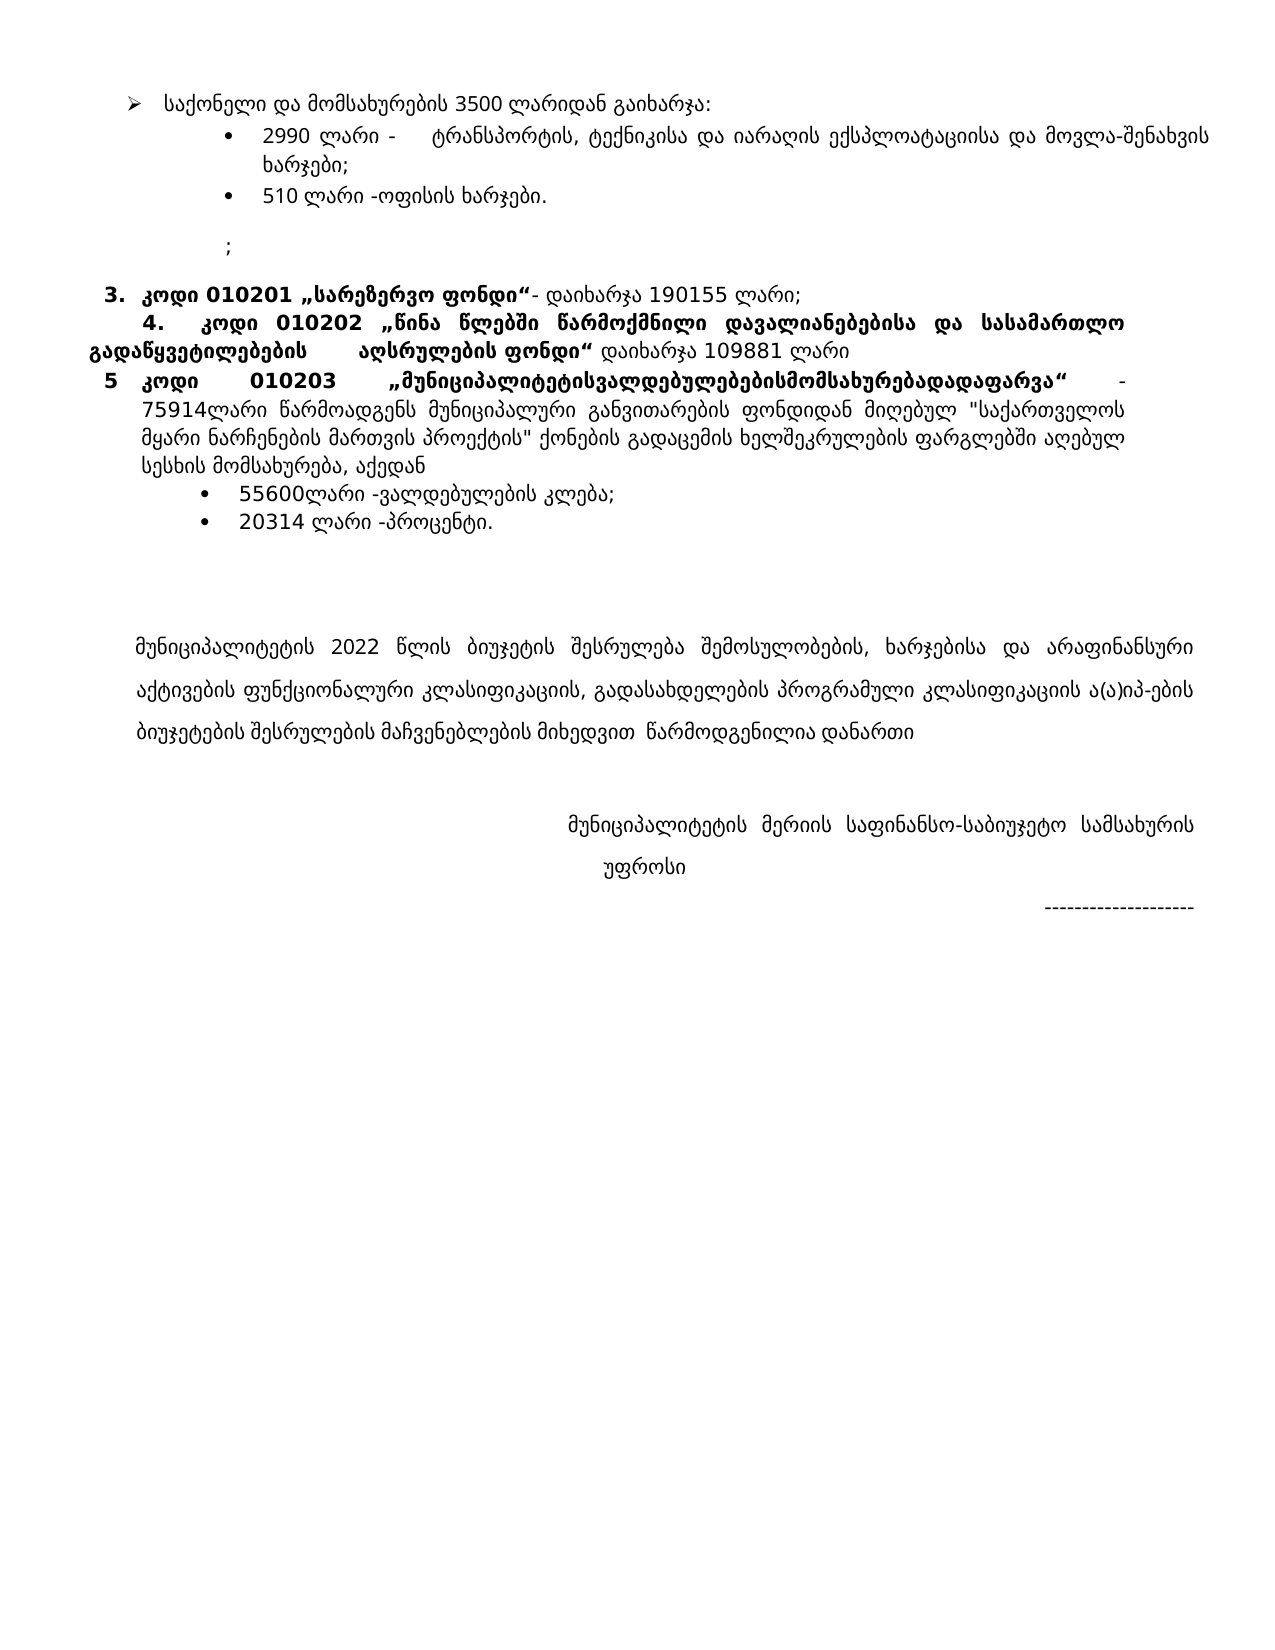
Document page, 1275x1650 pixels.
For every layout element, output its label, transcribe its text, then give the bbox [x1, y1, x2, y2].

text ; [225, 234, 1211, 259]
text მუნიციპალიტეტის 2022 წლის ბიუჯეტის შესრულება შემოსულობების, ხარჯებისა და არაფინანსური აქტივების ფუნქციონალური კლასიფიკაციის, გადასახდელების პროგრამული კლასიფიკაციის ა(ა)იპ-ების ბიუჯეტების შესრულების მაჩვენებლების მიხედვით წარმოდგენილია დანართი [135, 632, 1194, 745]
list 55600ლარი -ვალდებულების კლება; [201, 482, 1211, 506]
list 20314 ლარი -პროცენტი. [201, 510, 1194, 534]
list 4. კოდი 010202 „წინა წლებში წარმოქმნილი დავალიანებებისა და სასამართლო გადაწყვეტილებების აღსრულების ფონდი“ დაიხარჯა 109881 ლარი [89, 311, 1126, 363]
list 2990 ლარი - ტრანსპორტის, ტექნიკისა და იარაღის ექსპლოატაციისა და მოვლა-შენახვის ხარჯები; [225, 121, 1211, 177]
list საქონელი და მომსახურების 3500 ლარიდან გაიხარჯა: [126, 89, 1211, 117]
list 510 ლარი -ოფისის ხარჯები. [225, 181, 1211, 209]
list კოდი 010201 „სარეზერვო ფონდი“- დაიხარჯა 190155 ლარი; [103, 283, 1211, 307]
text -------------------- [59, 895, 1194, 919]
text მუნიციპალიტეტის მერიის საფინანსო-საბიუჯეტო სამსახურის უფროსი [568, 810, 1194, 881]
list კოდი 010203 „მუნიციპალიტეტისვალდებულებებისმომსახურებადადაფარვა“ - 75914ლარი წარმოადგენს მუნიციპალური განვითარების ფონდიდან მიღებულ "საქართველოს მყარი ნარჩენების მართვის პროექტის" ქონების გადაცემის ხელშეკრულების ფარგლებში აღებულ სესხის მომსახურება, აქედან [103, 367, 1126, 478]
